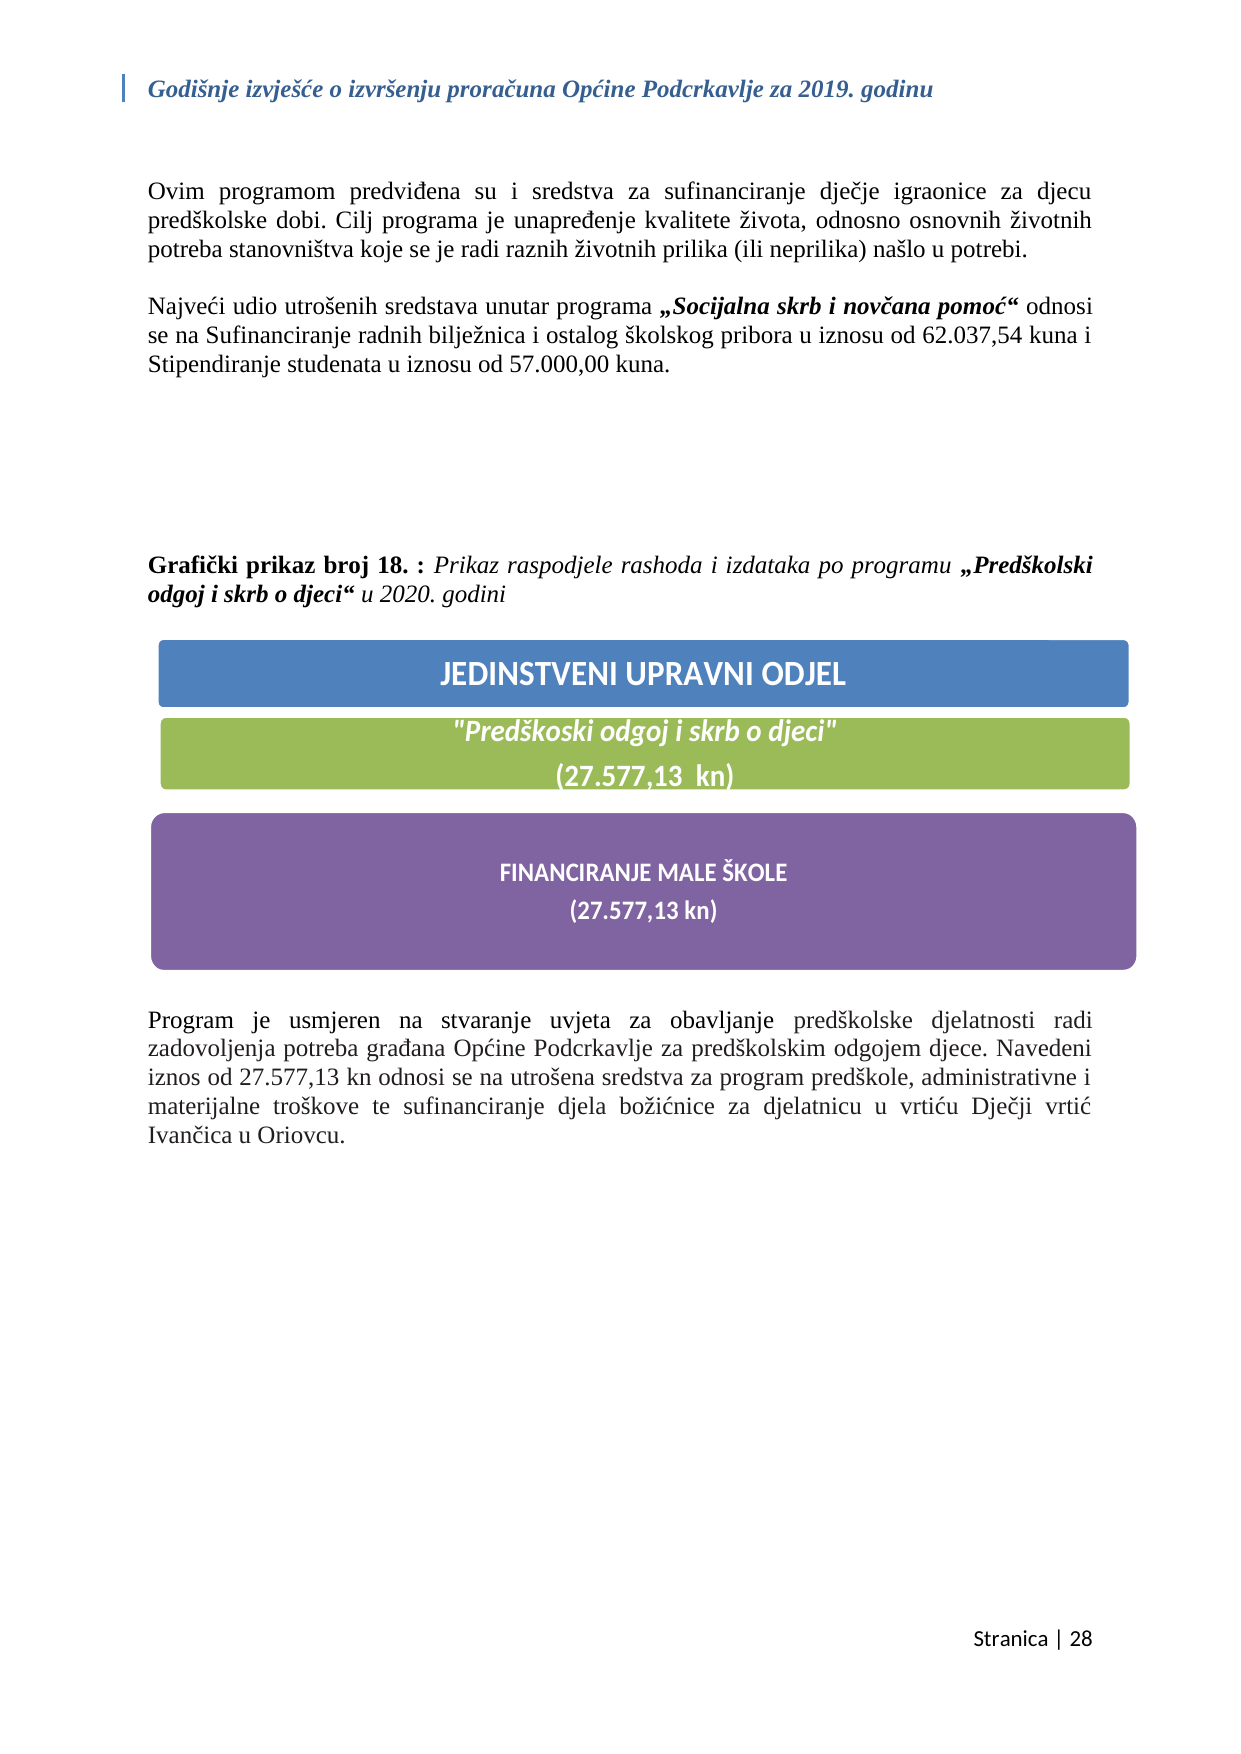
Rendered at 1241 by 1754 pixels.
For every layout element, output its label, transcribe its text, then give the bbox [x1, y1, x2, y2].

text Grafički prikaz broj 18. : Prikaz raspodjele rashoda i izdataka po programu „Predškolski odgoj i skrb o djeci“ u 2020. godini [148, 550, 1092, 608]
text Najveći udio utrošenih sredstava unutar programa „Socijalna skrb i novčana pomoć“ odnosi se na Sufinanciranje radnih bilježnica i ostalog školskog pribora u iznosu od 62.037,54 kuna i Stipendiranje studenata u iznosu od 57.000,00 kuna. [148, 291, 1093, 378]
text Ovim programom predviđena su i sredstva za sufinanciranje dječje igraonice za djecu predškolske dobi. Cilj programa je unapređenje kvalitete života, odnosno osnovnih životnih potreba stanovništva koje se je radi raznih životnih prilika (ili neprilika) našlo u potrebi. [148, 176, 1093, 263]
text Program je usmjeren na stvaranje uvjeta za obavljanje predškolske djelatnosti radi zadovoljenja potreba građana Općine Podcrkavlje za predškolskim odgojem djece. Navedeni iznos od 27.577,13 kn odnosi se na utrošena sredstva za program predškole, administrativne i materijalne troškove te sufinanciranje djela božićnice za djelatnicu u vrtiću Dječji vrtić Ivančica u Oriovcu. [148, 1005, 1093, 1148]
